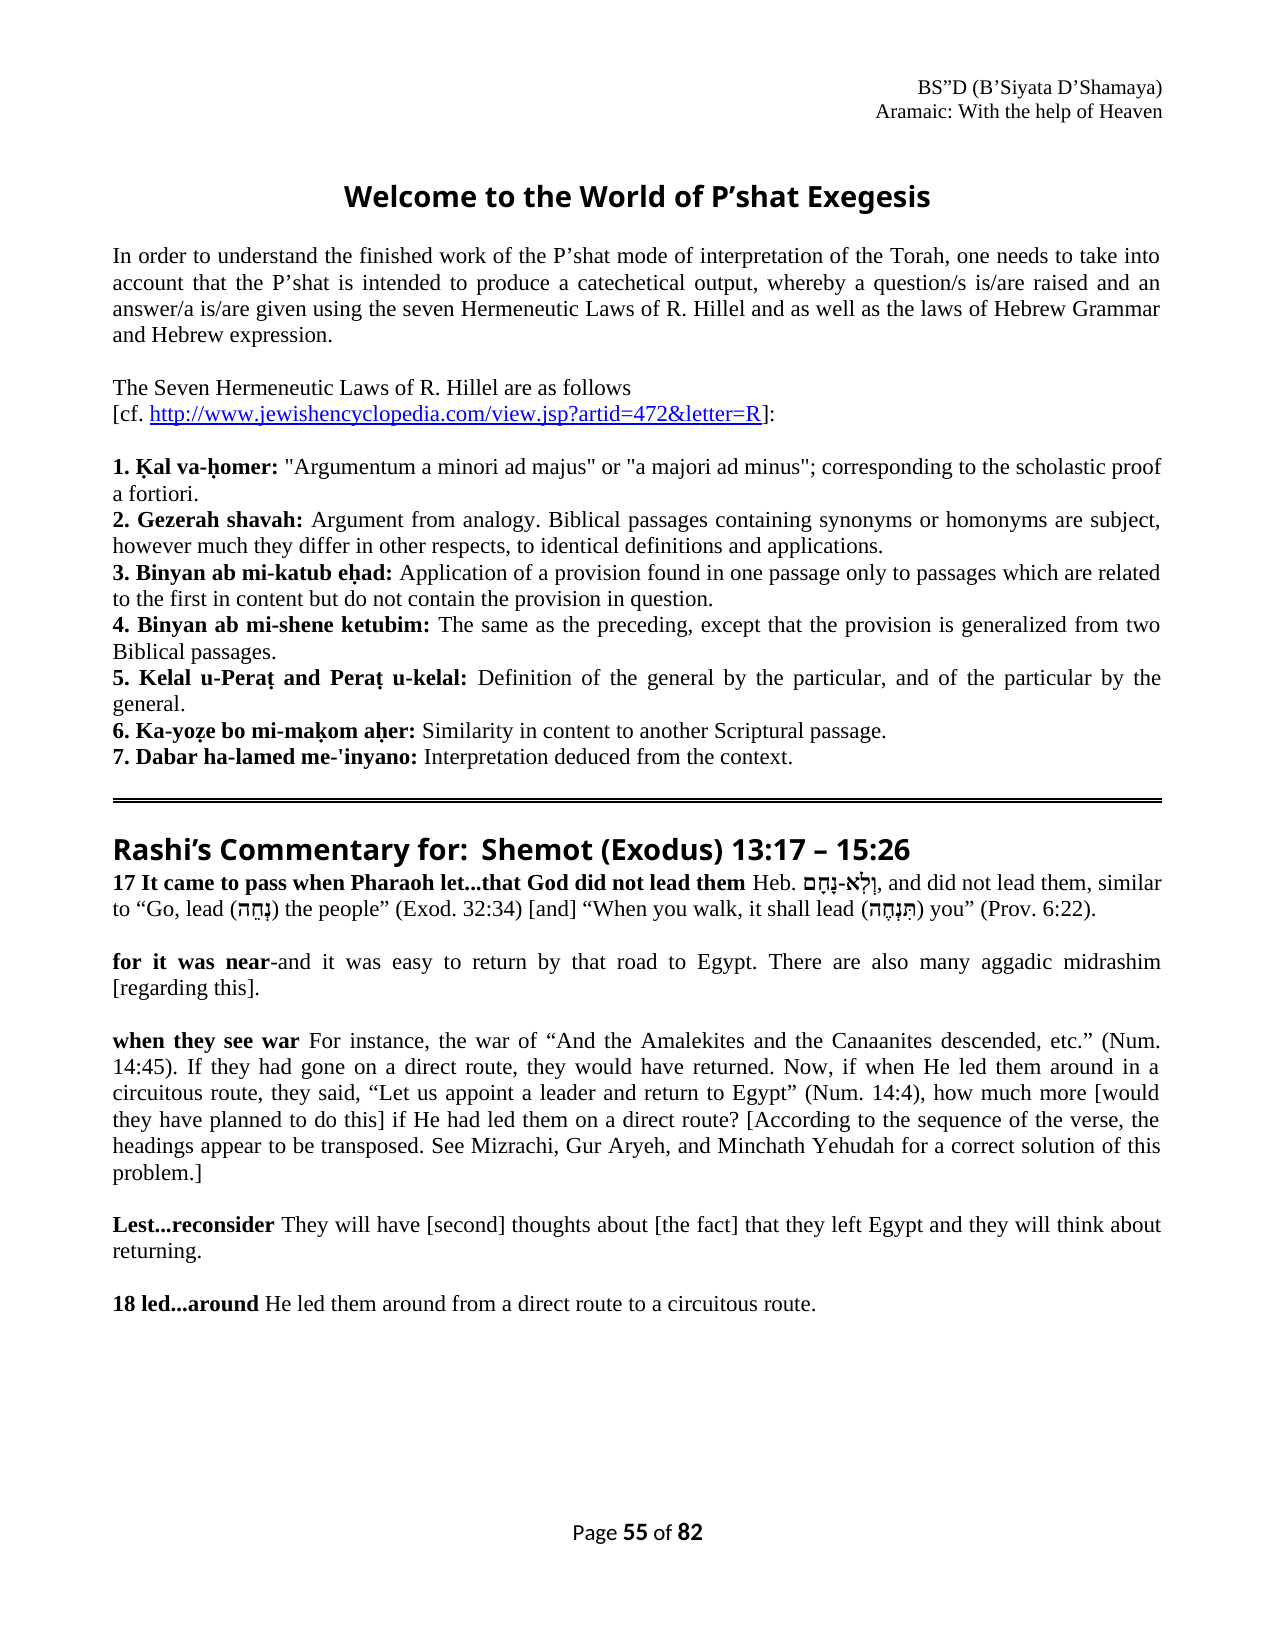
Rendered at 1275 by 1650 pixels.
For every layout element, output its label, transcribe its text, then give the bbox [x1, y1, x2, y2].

text The Seven Hermeneutic Laws of R. Hillel are as follows [112, 374, 1162, 401]
text for it was near-and it was easy to return by that road to Egypt. There are also many aggadic midrashim [regarding this]. [112, 948, 1162, 1000]
text [cf. http://www.jewishencyclopedia.com/view.jsp?artid=472&letter=R]: [112, 401, 1162, 427]
text 18 led...around He led them around from a direct route to a circuitous route. [112, 1290, 1162, 1317]
text 7. Dabar ha-lamed me-'inyano: Interpretation deduced from the context. [112, 743, 1162, 769]
text 2. Gezerah shavah: Argument from analogy. Biblical passages containing synonyms or homonyms are subject, however much they differ in other respects, to identical definitions and applications. [112, 506, 1162, 559]
text 4. Binyan ab mi-shene ketubim: The same as the preceding, except that the provision is generalized from two Biblical passages. [112, 611, 1162, 664]
text Lest...reconsider They will have [second] thoughts about [the fact] that they left Egypt and they will think about returning. [112, 1211, 1162, 1264]
text Welcome to the World of P’shat Exegesis [112, 176, 1162, 216]
text 17 It came to pass when Pharaoh let...that God did not lead them Heb. וְלֽא-נָחָם, and did not lead them, similar to “Go, lead (נְחֵה) the people” (Exod. 32:34) [and] “When you walk, it shall lead (תִּנְחֶה) you” (Prov. 6:22). [112, 869, 1162, 921]
text In order to understand the finished work of the P’shat mode of interpretation of the Torah, one needs to take into account that the P’shat is intended to produce a catechetical output, whereby a question/s is/are raised and an answer/a is/are given using the seven Hermeneutic Laws of R. Hillel and as well as the laws of Hebrew Grammar and Hebrew expression. [112, 242, 1162, 348]
text Rashi’s Commentary for: ‎ Shemot (Exodus) 13:17 – 15:26 [112, 829, 1162, 869]
text when they see war For instance, the war of “And the Amalekites and the Canaanites descended, etc.” (Num. 14:45). If they had gone on a direct route, they would have returned. Now, if when He led them around in a circuitous route, they said, “Let us appoint a leader and return to Egypt” (Num. 14:4), how much more [would they have planned to do this] if He had led them on a direct route? [According to the sequence of the verse, the headings appear to be transposed. See Mizrachi, Gur Aryeh, and Minchath Yehudah for a correct solution of this problem.] [112, 1027, 1162, 1185]
text 3. Binyan ab mi-katub eḥad: Application of a provision found in one passage only to passages which are related to the first in content but do not contain the provision in question. [112, 559, 1162, 611]
text 5. Kelal u-Peraṭ and Peraṭ u-kelal: Definition of the general by the particular, and of the particular by the general. [112, 664, 1162, 717]
text 6. Ka-yoẓe bo mi-maḳom aḥer: Similarity in content to another Scriptural passage. [112, 717, 1162, 743]
text 1. Ḳal va-ḥomer: "Argumentum a minori ad majus" or "a majori ad minus"; corresponding to the scholastic proof a fortiori. [112, 453, 1162, 506]
